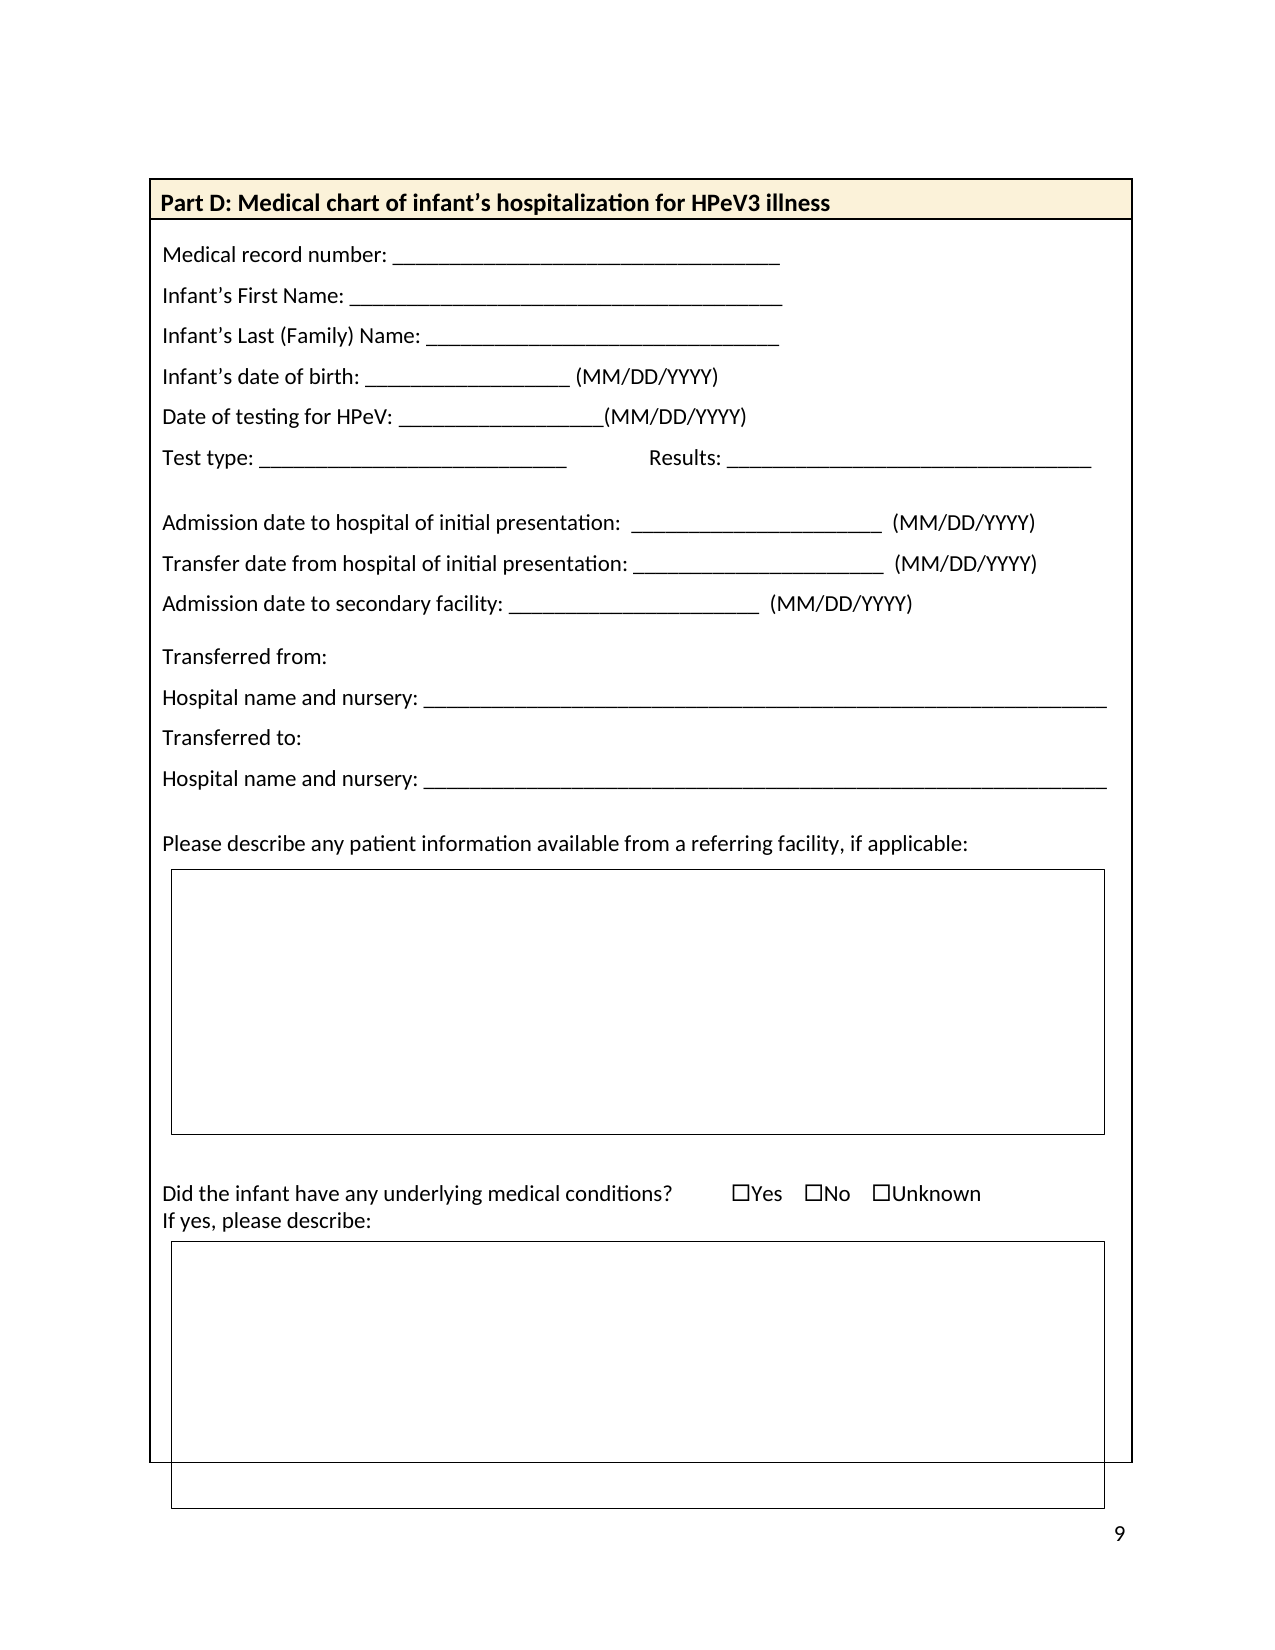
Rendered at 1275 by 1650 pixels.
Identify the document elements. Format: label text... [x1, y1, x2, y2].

table_header Part D: Medical chart of infant’s hospitalization for HPeV3 illness [151, 180, 1131, 218]
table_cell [151, 220, 1131, 1462]
